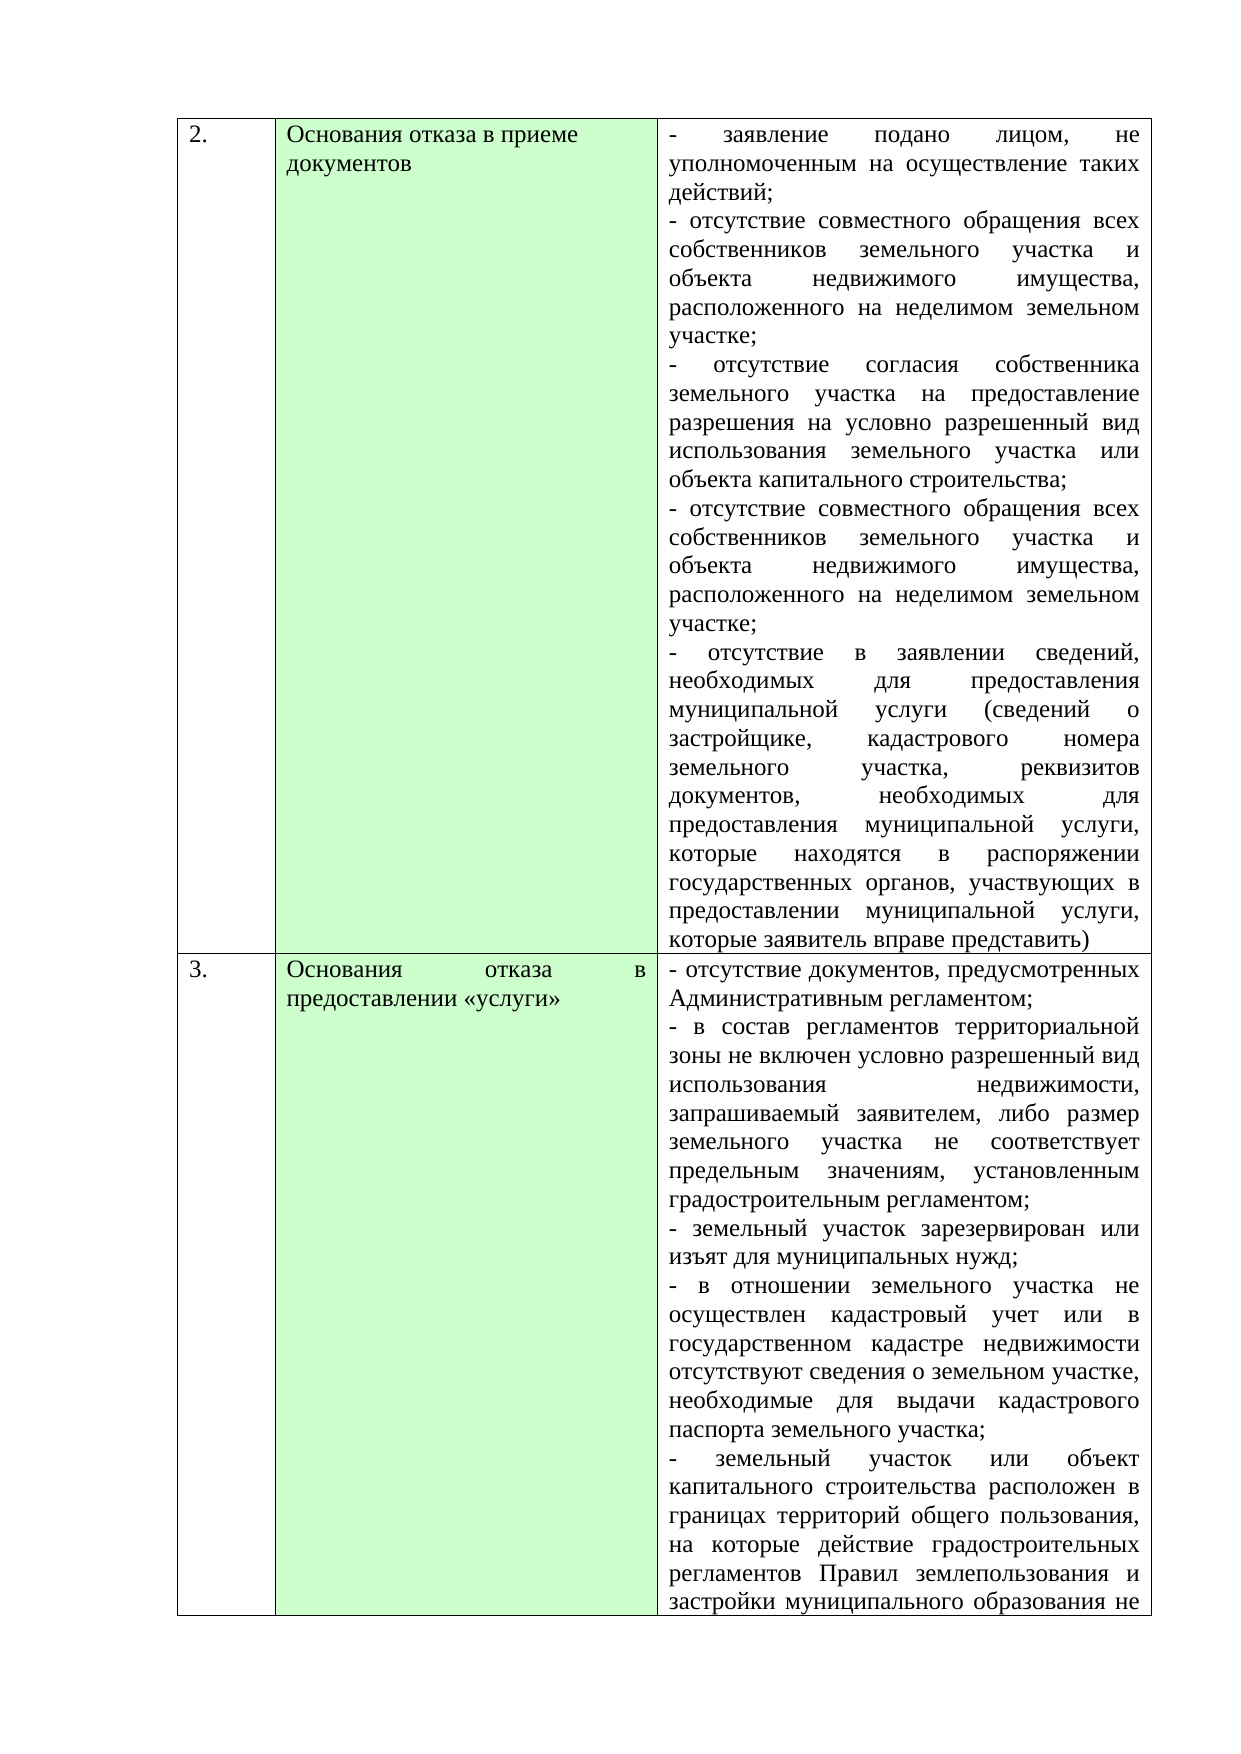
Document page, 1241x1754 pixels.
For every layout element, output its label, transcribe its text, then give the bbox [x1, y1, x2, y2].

table_cell Основания отказа в приеме документов [276, 119, 657, 953]
table_cell [178, 119, 275, 953]
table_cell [658, 954, 1151, 1615]
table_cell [276, 954, 657, 1615]
table_cell [178, 954, 275, 1615]
table_cell - заявление подано лицом, не уполномоченным на осуществление таких действий; - отсутствие совместного обращения всех собственников земельного участка и объекта недвижимого имущества, расположенного на неделимом земельном участке; - отсутствие согласия собственника земельного участка на предоставление разрешения на условно разрешенный вид использования земельного участка или объекта капитального строительства; - отсутствие совместного обращения всех собственников земельного участка и объекта недвижимого имущества, расположенного на неделимом земельном участке; - отсутствие в заявлении сведений, необходимых для предоставления муниципальной услуги (сведений о застройщике, кадастрового номера земельного участка, реквизитов документов, необходимых для предоставления муниципальной услуги, которые находятся в распоряжении государственных органов, участвующих в предоставлении муниципальной услуги, которые заявитель вправе представить) [658, 119, 1151, 953]
